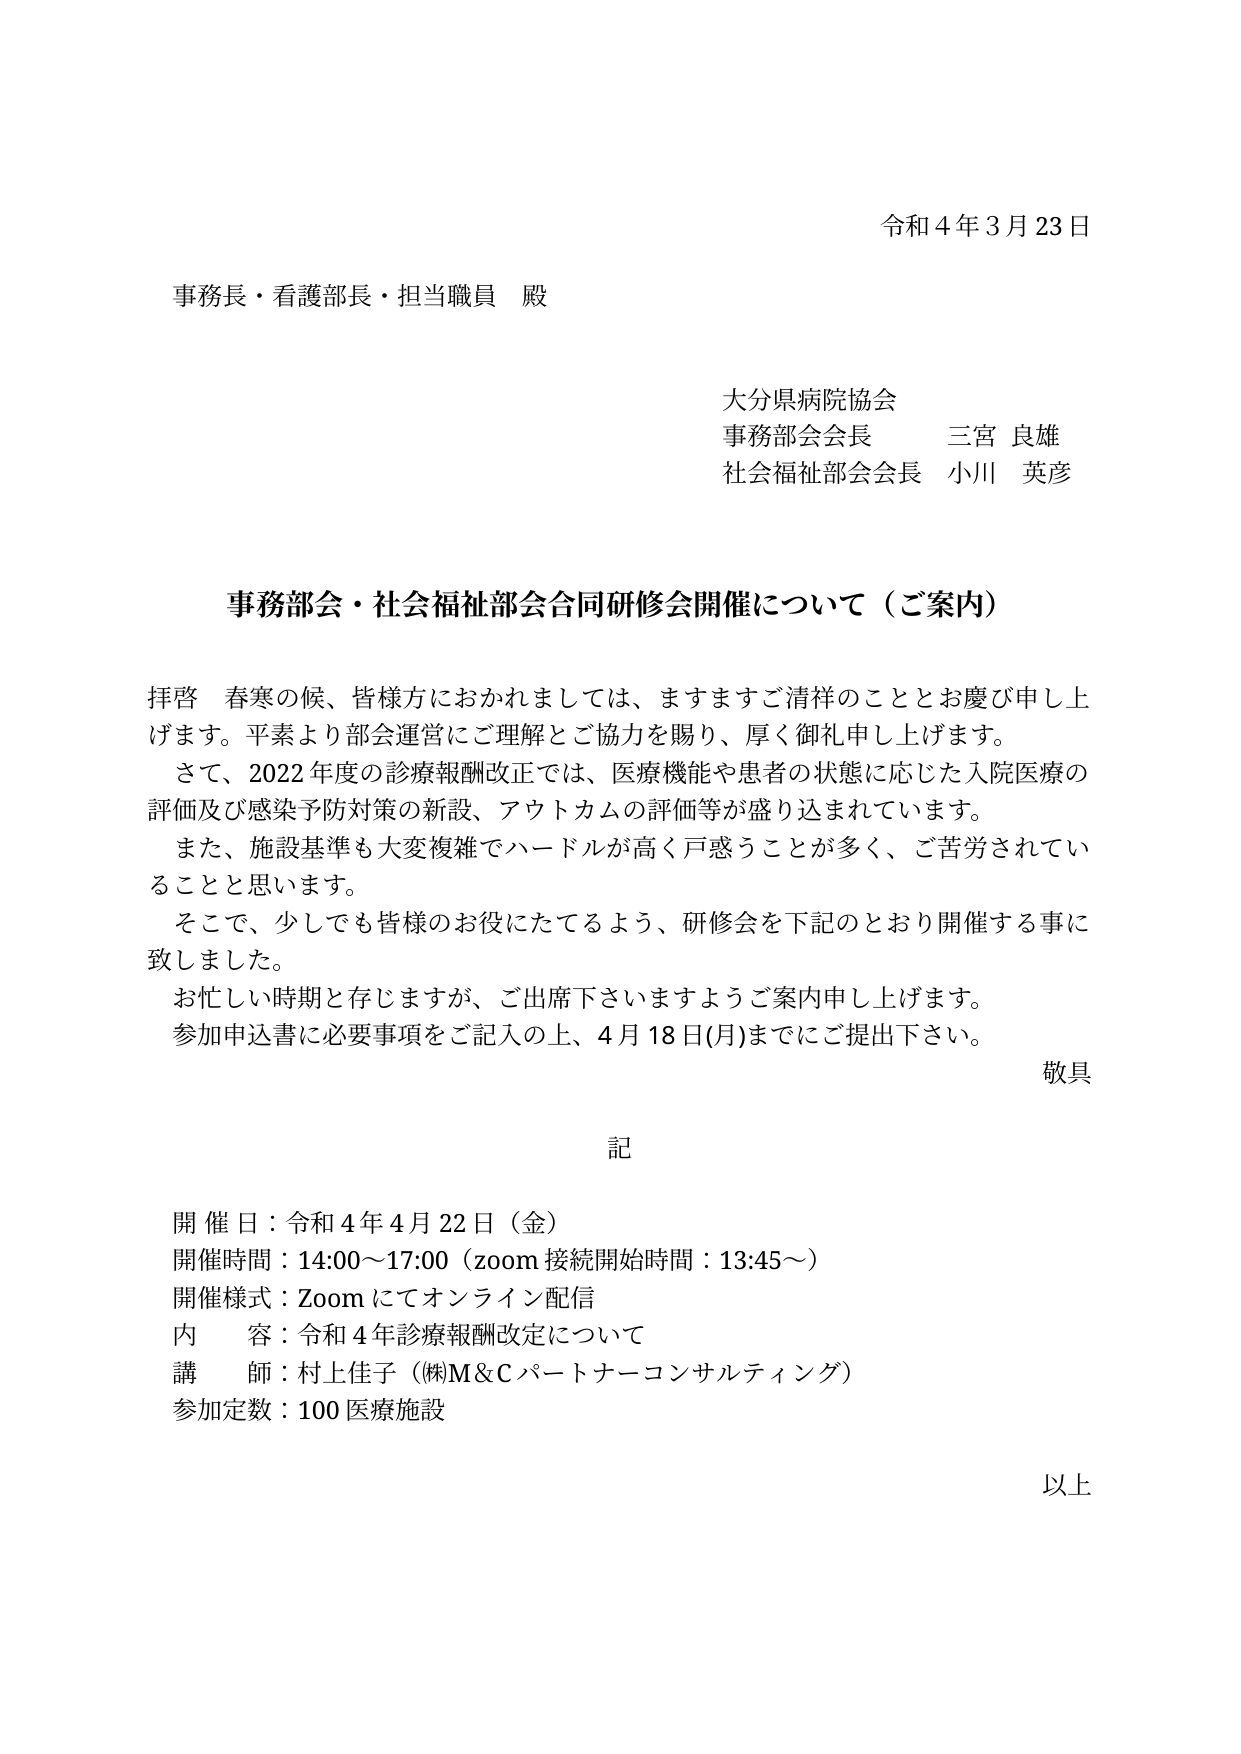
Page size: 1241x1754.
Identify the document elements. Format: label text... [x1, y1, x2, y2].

text 事務部会・社会福祉部会合同研修会開催について（ご案内） [148, 565, 1092, 640]
text 内 容：令和4年診療報酬改定について [148, 1315, 1092, 1353]
text 開 催 日：令和4年4月22日（金） [148, 1203, 1092, 1240]
text さて、2022年度の診療報酬改正では、医療機能や患者の状態に応じた入院医療の評価及び感染予防対策の新設、アウトカムの評価等が盛り込まれています。 [148, 753, 1092, 828]
text 開催様式：Zoomにてオンライン配信 [148, 1278, 1092, 1315]
text 記 [148, 1128, 1092, 1165]
text 参加定数：100医療施設 [148, 1390, 1092, 1428]
text そこで、少しでも皆様のお役にたてるよう、研修会を下記のとおり開催する事に致しました。 [148, 903, 1092, 978]
text また、施設基準も大変複雑でハードルが高く戸惑うことが多く、ご苦労されていることと思います。 [148, 828, 1092, 903]
text 令和４年３月23日 [148, 207, 1092, 243]
text 拝啓 春寒の候、皆様方におかれましては、ますますご清祥のこととお慶び申し上げます。平素より部会運営にご理解とご協力を賜り、厚く御礼申し上げます。 [148, 678, 1092, 753]
text 以上 [148, 1465, 1092, 1503]
text 参加申込書に必要事項をご記入の上、4月18日(月)までにご提出下さい。 [148, 1015, 1092, 1053]
text お忙しい時期と存じますが、ご出席下さいますようご案内申し上げます。 [148, 978, 1092, 1015]
text 事務部会会長 三宮 良雄 [148, 417, 1092, 453]
text 講 師：村上佳子（㈱M＆Cパートナーコンサルティング） [148, 1353, 1092, 1390]
text 事務長・看護部長・担当職員 殿 [148, 277, 1092, 313]
text 開催時間：14:00～17:00（zoom接続開始時間：13:45～） [148, 1240, 1092, 1278]
text 敬具 [173, 1053, 1092, 1090]
text 社会福祉部会会長 小川 英彦 [148, 453, 1092, 490]
text 病院協会 [148, 381, 1092, 417]
